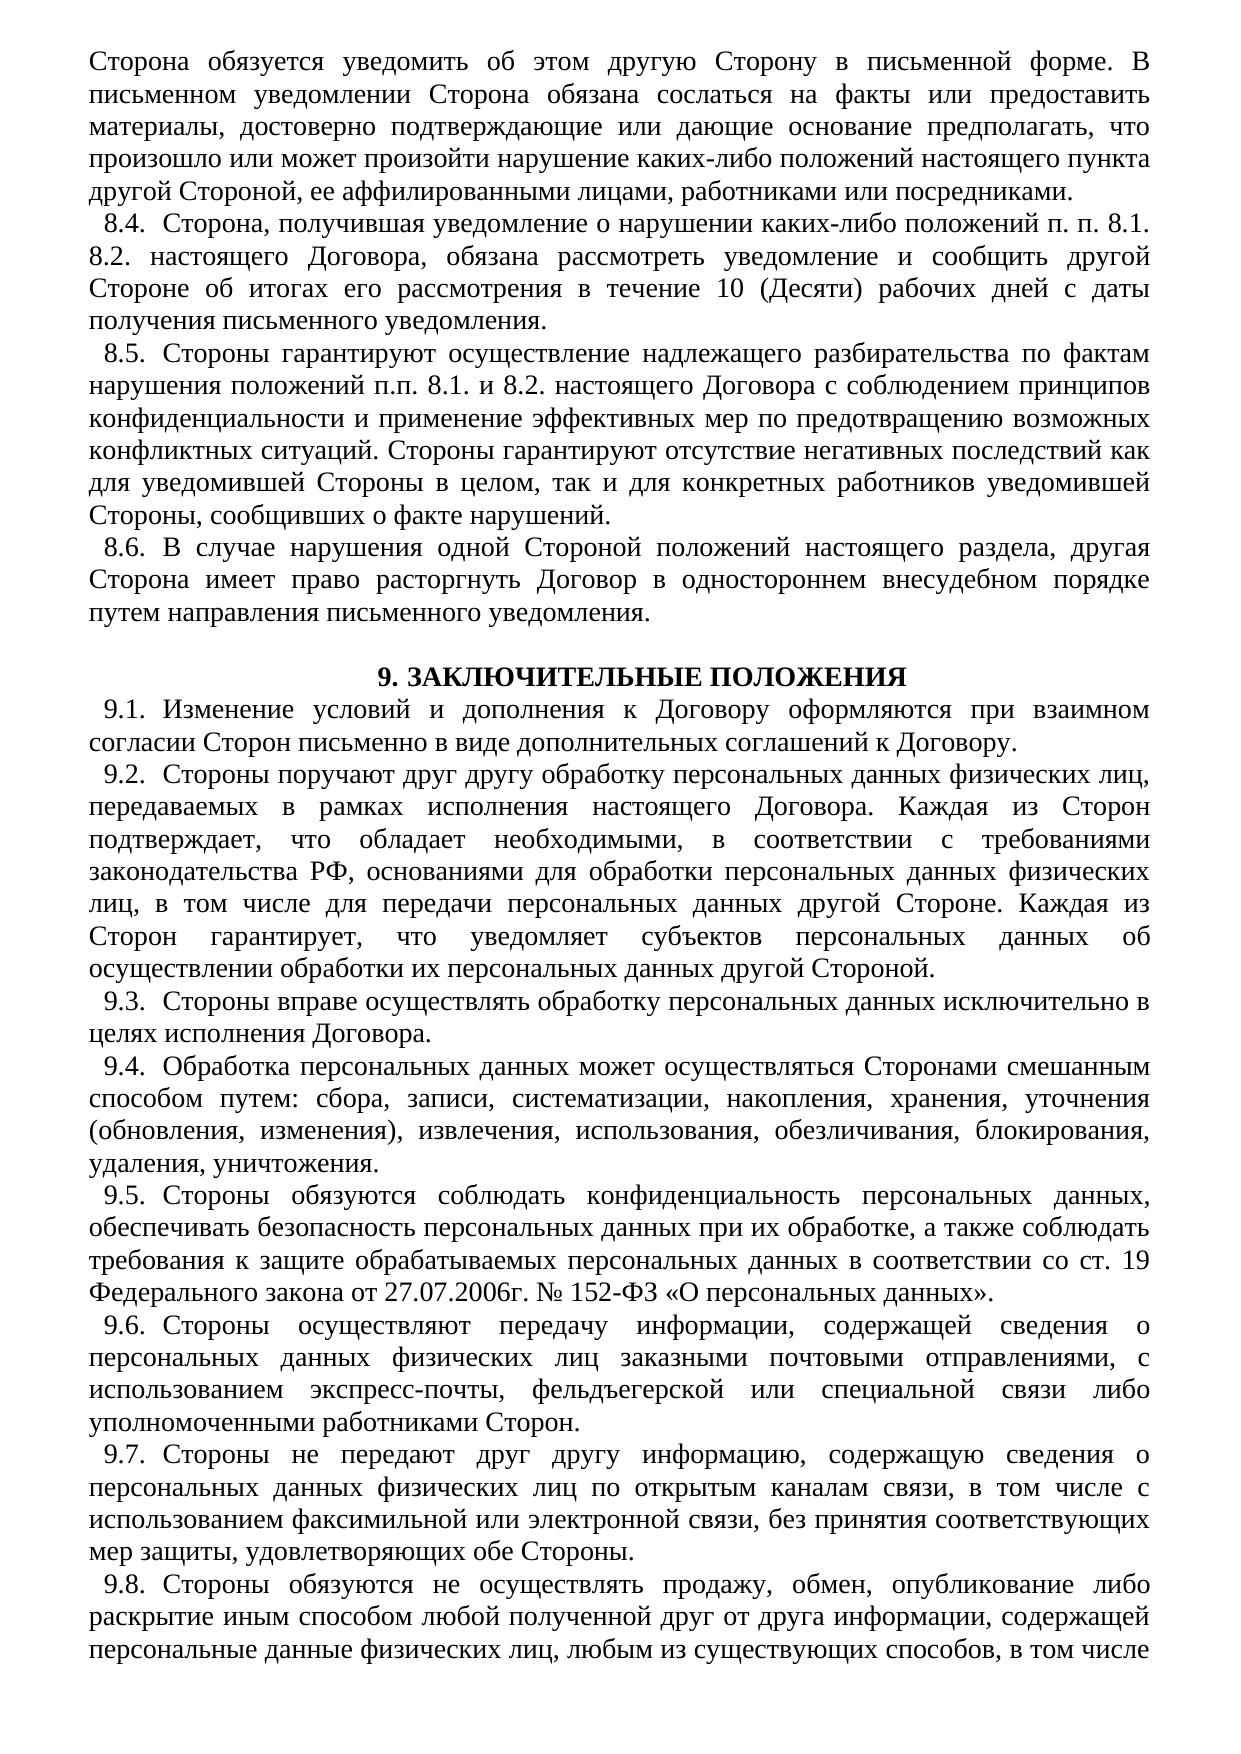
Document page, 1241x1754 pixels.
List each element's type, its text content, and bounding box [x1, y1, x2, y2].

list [89, 44, 1152, 206]
list Стороны обязуются соблюдать конфиденциальность персональных данных, обеспечивать безопасность персональных данных при их обработке, а также соблюдать требования к защите обрабатываемых персональных данных в соответствии со ст. 19 Федерального закона от 27.07.2006г. № 152-ФЗ «О персональных данных». [89, 1178, 1152, 1308]
list Обработка персональных данных может осуществляться Сторонами смешанным способом путем: сбора, записи, систематизации, накопления, хранения, уточнения (обновления, изменения), извлечения, использования, обезличивания, блокирования, удаления, уничтожения. [89, 1048, 1152, 1178]
list Сторона, получившая уведомление о нарушении каких-либо положений п. п. 8.1. 8.2. настоящего Договора, обязана рассмотреть уведомление и сообщить другой Стороне об итогах его рассмотрения в течение 10 (Десяти) рабочих дней с даты получения письменного уведомления. [89, 206, 1152, 336]
list Стороны осуществляют передачу информации, содержащей сведения о персональных данных физических лиц заказными почтовыми отправлениями, с использованием экспресс-почты, фельдъегерской или специальной связи либо уполномоченными работниками Сторон. [89, 1308, 1152, 1437]
list Стороны вправе осуществлять обработку персональных данных исключительно в целях исполнения Договора. [89, 984, 1152, 1048]
list Стороны поручают друг другу обработку персональных данных физических лиц, передаваемых в рамках исполнения настоящего Договора. Каждая из Сторон подтверждает, что обладает необходимыми, в соответствии с требованиями законодательства РФ, основаниями для обработки персональных данных физических лиц, в том числе для передачи персональных данных другой Стороне. Каждая из Сторон гарантирует, что уведомляет субъектов персональных данных об осуществлении обработки их персональных данных другой Стороной. [89, 757, 1152, 984]
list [89, 1567, 1152, 1664]
list ЗАКЛЮЧИТЕЛЬНЫЕ ПОЛОЖЕНИЯ [118, 660, 1152, 692]
list Стороны гарантируют осуществление надлежащего разбирательства по фактам нарушения положений п.п. 8.1. и 8.2. настоящего Договора с соблюдением принципов конфиденциальности и применение эффективных мер по предотвращению возможных конфликтных ситуаций. Стороны гарантируют отсутствие негативных последствий как для уведомившей Стороны в целом, так и для конкретных работников уведомившей Стороны, сообщивших о факте нарушений. [89, 336, 1152, 530]
list В случае нарушения одной Стороной положений настоящего раздела, другая Сторона имеет право расторгнуть Договор в одностороннем внесудебном порядке путем направления письменного уведомления. [89, 530, 1152, 627]
list Стороны не передают друг другу информацию, содержащую сведения о персональных данных физических лиц по открытым каналам связи, в том числе с использованием факсимильной или электронной связи, без принятия соответствующих мер защиты, удовлетворяющих обе Стороны. [89, 1437, 1152, 1567]
list Изменение условий и дополнения к Договору оформляются при взаимном согласии Сторон письменно в виде дополнительных соглашений к Договору. [89, 692, 1152, 757]
